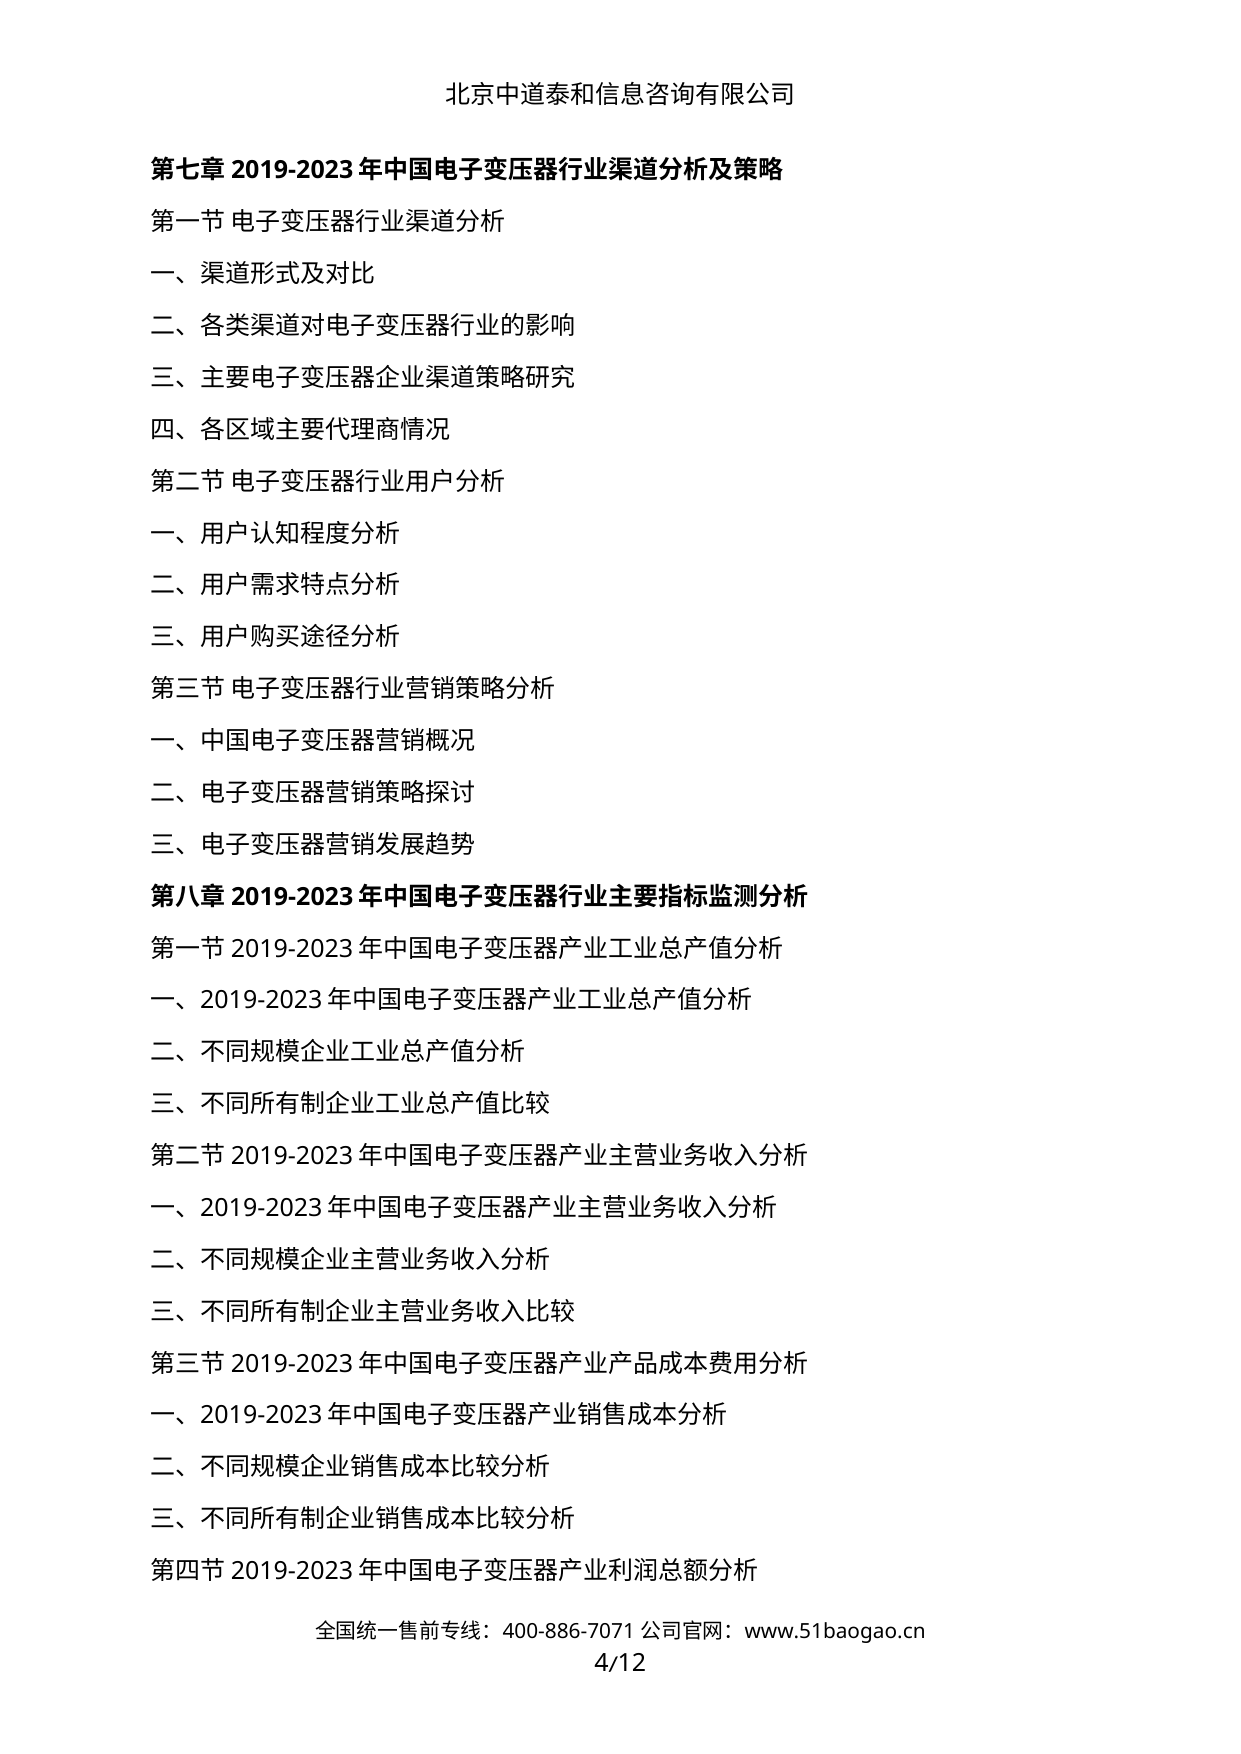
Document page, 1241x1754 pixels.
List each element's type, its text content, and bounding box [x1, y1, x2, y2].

text 第三节 2019-2023年中国电子变压器产业产品成本费用分析 [150, 1343, 1090, 1379]
text 二、用户需求特点分析 [150, 565, 1090, 601]
text 二、不同规模企业主营业务收入分析 [150, 1239, 1090, 1276]
text 一、渠道形式及对比 [150, 254, 1090, 290]
text 四、各区域主要代理商情况 [150, 409, 1090, 446]
text 第一节 2019-2023年中国电子变压器产业工业总产值分析 [150, 928, 1090, 964]
text 第四节 2019-2023年中国电子变压器产业利润总额分析 [150, 1551, 1090, 1587]
text 一、中国电子变压器营销概况 [150, 721, 1090, 757]
text 一、2019-2023年中国电子变压器产业主营业务收入分析 [150, 1187, 1090, 1224]
text 三、用户购买途径分析 [150, 617, 1090, 653]
text 三、不同所有制企业工业总产值比较 [150, 1084, 1090, 1120]
text 一、用户认知程度分析 [150, 513, 1090, 549]
text 一、2019-2023年中国电子变压器产业工业总产值分析 [150, 980, 1090, 1016]
text 三、不同所有制企业主营业务收入比较 [150, 1291, 1090, 1327]
text 三、不同所有制企业销售成本比较分析 [150, 1499, 1090, 1535]
text 第二节 电子变压器行业用户分析 [150, 461, 1090, 497]
text 三、电子变压器营销发展趋势 [150, 824, 1090, 861]
text 二、不同规模企业销售成本比较分析 [150, 1447, 1090, 1483]
text 第八章 2019-2023年中国电子变压器行业主要指标监测分析 [150, 876, 1090, 912]
text 一、2019-2023年中国电子变压器产业销售成本分析 [150, 1395, 1090, 1431]
text 第七章 2019-2023年中国电子变压器行业渠道分析及策略 [150, 150, 1090, 186]
text 二、各类渠道对电子变压器行业的影响 [150, 306, 1090, 342]
text 第一节 电子变压器行业渠道分析 [150, 202, 1090, 238]
text 第三节 电子变压器行业营销策略分析 [150, 669, 1090, 705]
text 二、电子变压器营销策略探讨 [150, 772, 1090, 809]
text 第二节 2019-2023年中国电子变压器产业主营业务收入分析 [150, 1136, 1090, 1172]
text 三、主要电子变压器企业渠道策略研究 [150, 357, 1090, 394]
text 二、不同规模企业工业总产值分析 [150, 1032, 1090, 1068]
